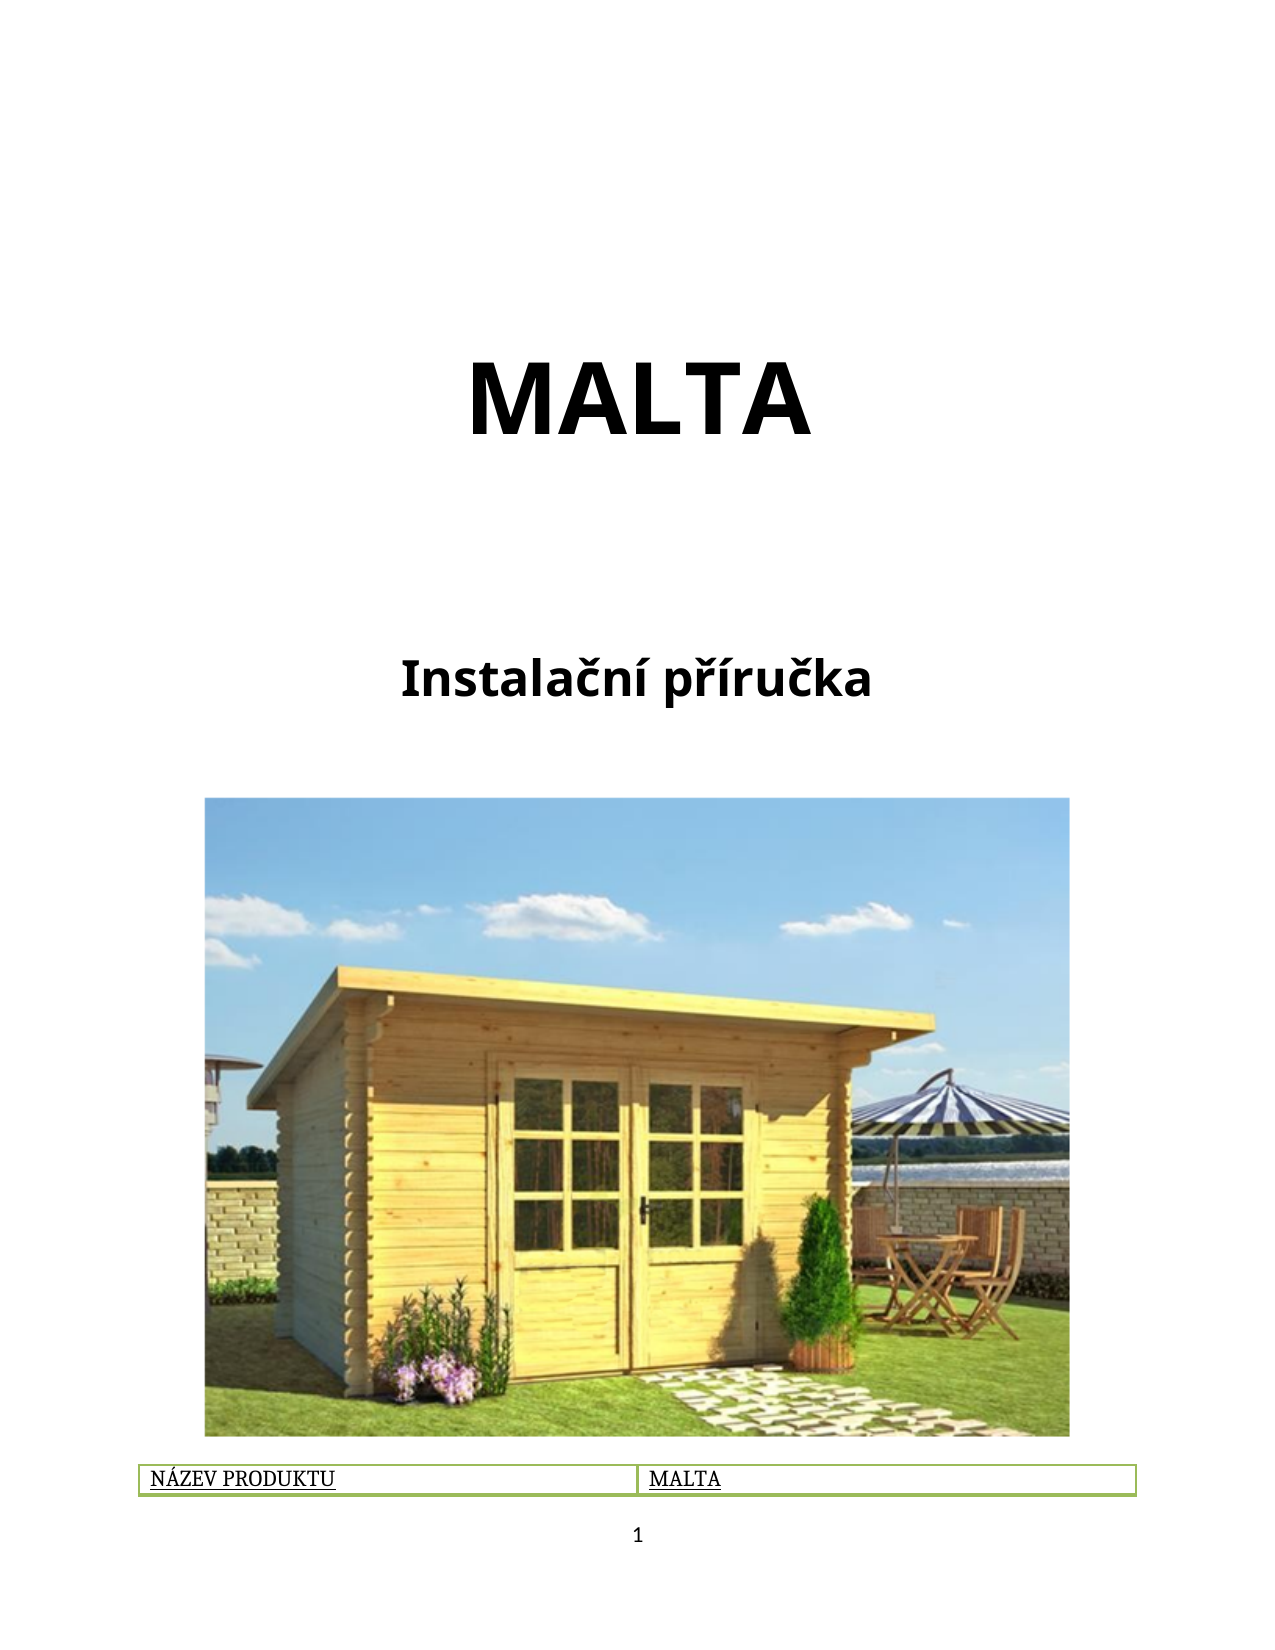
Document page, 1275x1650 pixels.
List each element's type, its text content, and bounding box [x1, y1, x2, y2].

text Instalační příručka [150, 643, 1125, 711]
table_header MALTA [639, 1466, 1135, 1493]
text MALTA [150, 327, 1125, 464]
picture [202, 795, 1073, 1440]
table_header NÁZEV PRODUKTU [140, 1466, 636, 1493]
